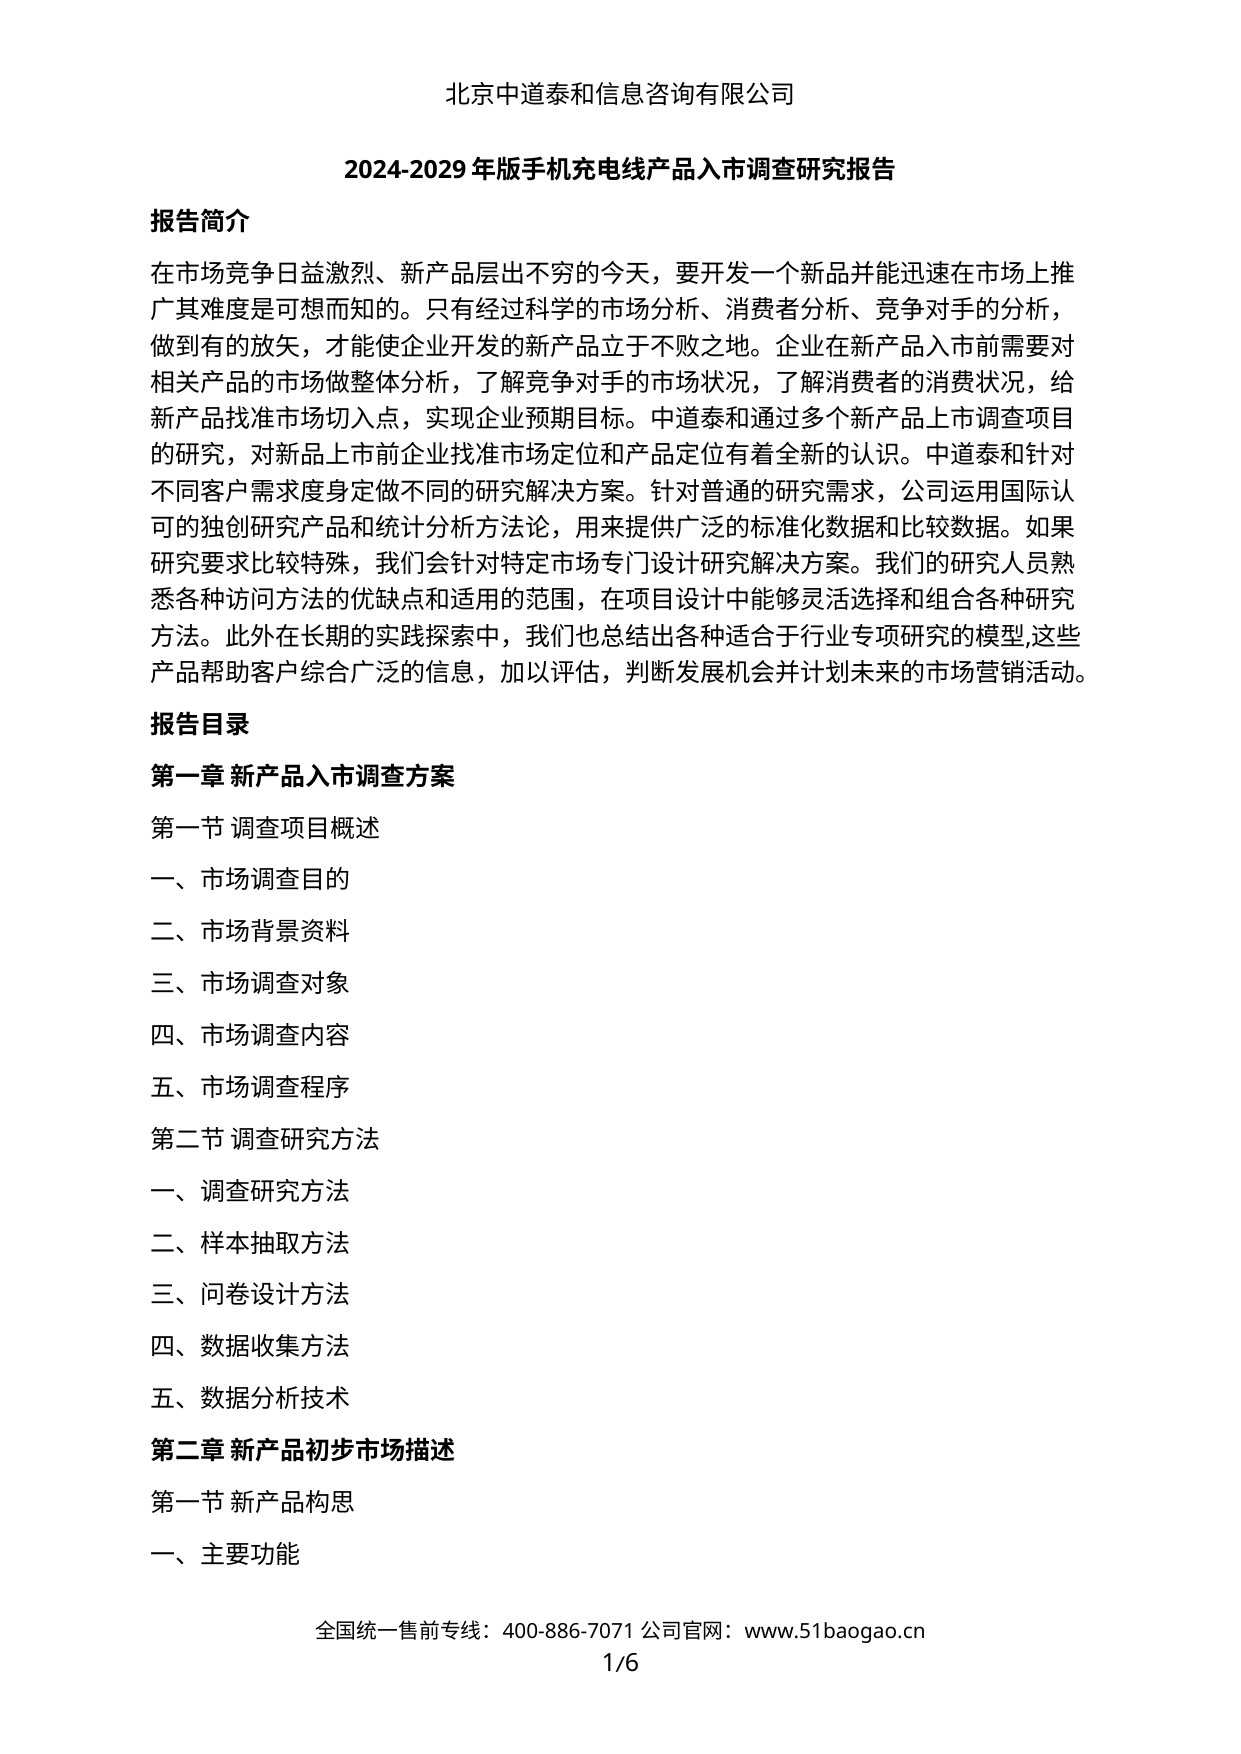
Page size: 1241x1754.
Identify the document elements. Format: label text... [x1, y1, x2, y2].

text 三、市场调查对象 [150, 964, 1090, 1000]
text 一、主要功能 [150, 1534, 1090, 1571]
text 四、数据收集方法 [150, 1327, 1090, 1363]
text 三、问卷设计方法 [150, 1275, 1090, 1311]
text 第一章 新产品入市调查方案 [150, 756, 1090, 792]
text 第一节 新产品构思 [150, 1482, 1090, 1519]
text 第二节 调查研究方法 [150, 1119, 1090, 1156]
text 二、市场背景资料 [150, 912, 1090, 948]
text 第一节 调查项目概述 [150, 808, 1090, 844]
text 五、数据分析技术 [150, 1379, 1090, 1415]
text 报告目录 [150, 704, 1090, 741]
text 报告简介 [150, 202, 1090, 238]
text 一、调查研究方法 [150, 1171, 1090, 1207]
text 第二章 新产品初步市场描述 [150, 1431, 1090, 1467]
text 一、市场调查目的 [150, 860, 1090, 896]
text 二、样本抽取方法 [150, 1223, 1090, 1259]
text 在市场竞争日益激烈、新产品层出不穷的今天，要开发一个新品并能迅速在市场上推广其难度是可想而知的。只有经过科学的市场分析、消费者分析、竞争对手的分析，做到有的放矢，才能使企业开发的新产品立于不败之地。企业在新产品入市前需要对相关产品的市场做整体分析，了解竞争对手的市场状况，了解消费者的消费状况，给新产品找准市场切入点，实现企业预期目标。中道泰和通过多个新产品上市调查项目的研究，对新品上市前企业找准市场定位和产品定位有着全新的认识。中道泰和针对不同客户需求度身定做不同的研究解决方案。针对普通的研究需求，公司运用国际认可的独创研究产品和统计分析方法论，用来提供广泛的标准化数据和比较数据。如果研究要求比较特殊，我们会针对特定市场专门设计研究解决方案。我们的研究人员熟悉各种访问方法的优缺点和适用的范围，在项目设计中能够灵活选择和组合各种研究方法。此外在长期的实践探索中，我们也总结出各种适合于行业专项研究的模型,这些产品帮助客户综合广泛的信息，加以评估，判断发展机会并计划未来的市场营销活动。 [150, 254, 1090, 689]
text 2024-2029年版手机充电线产品入市调查研究报告 [150, 150, 1090, 186]
text 四、市场调查内容 [150, 1016, 1090, 1052]
text 五、市场调查程序 [150, 1067, 1090, 1104]
